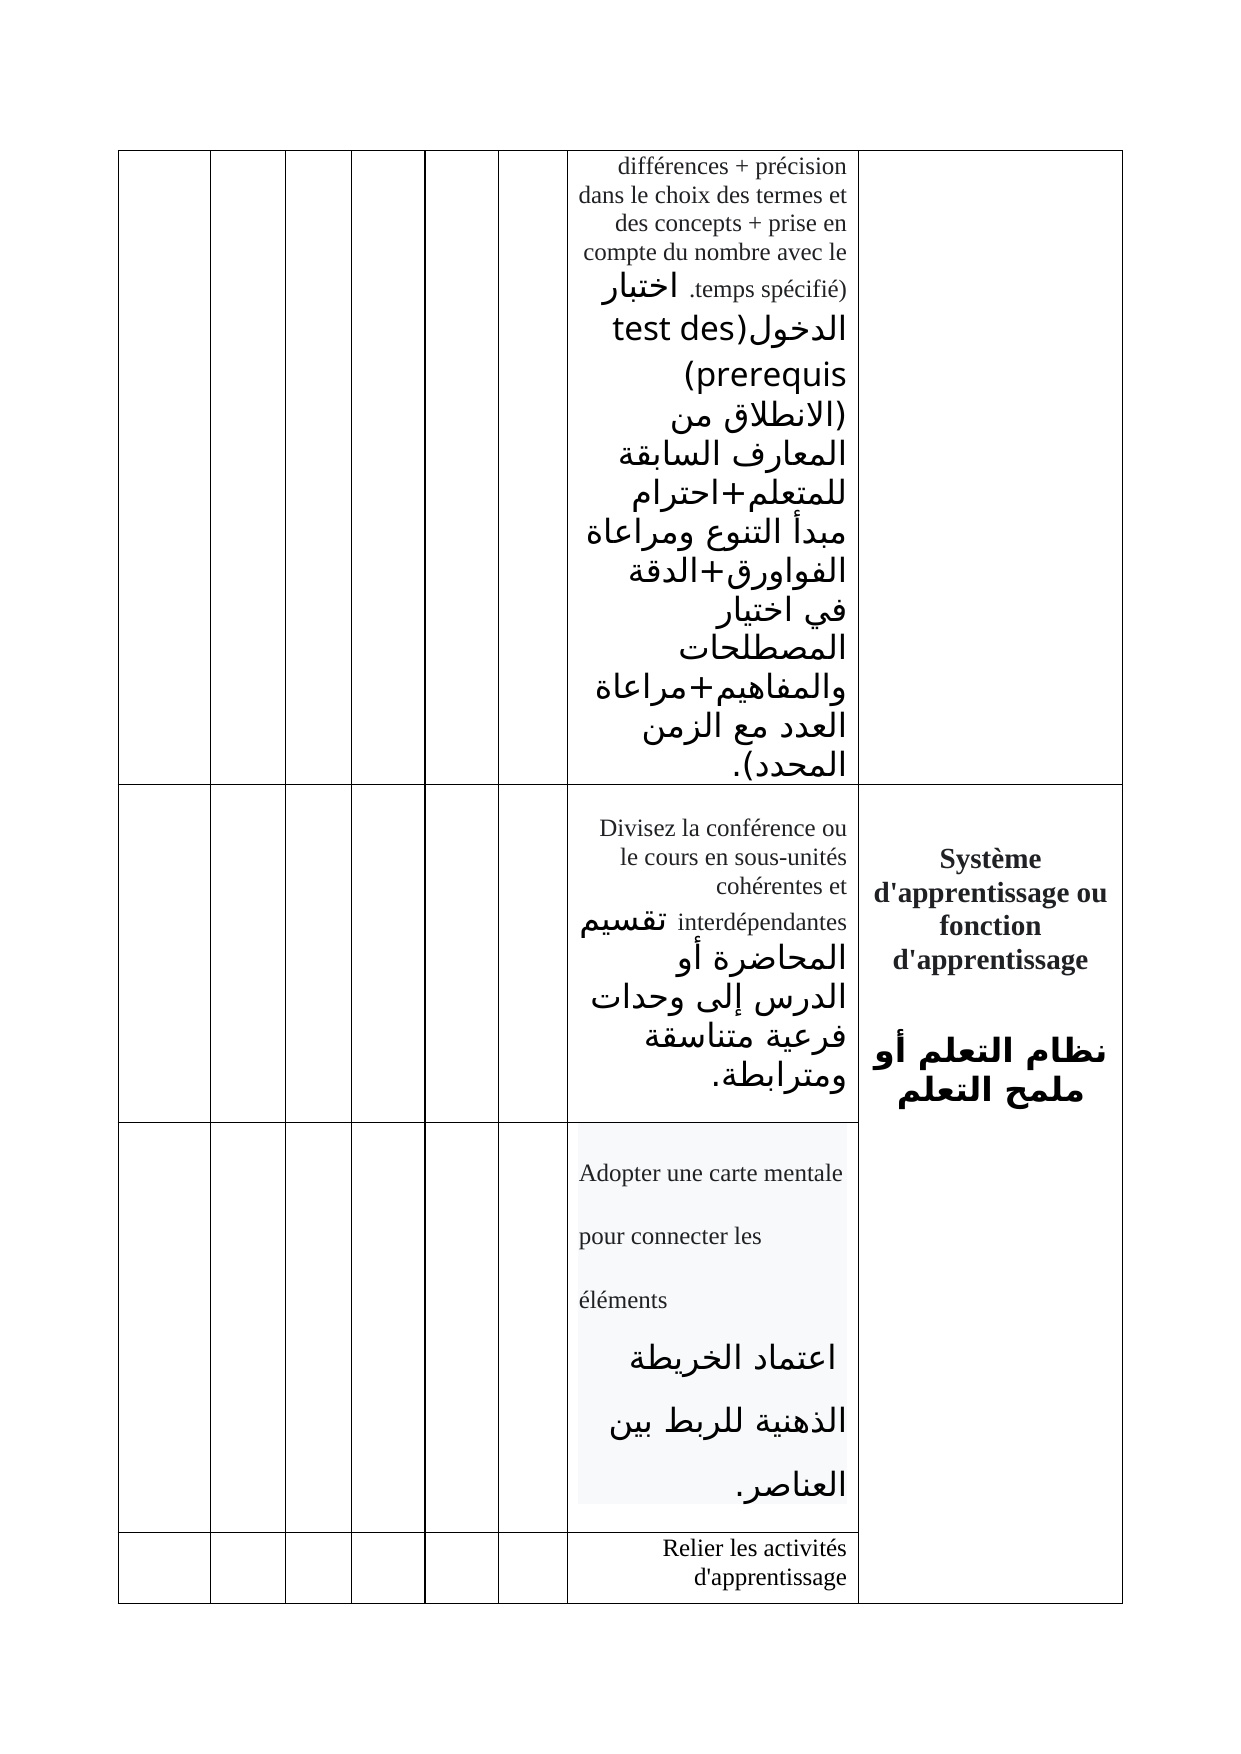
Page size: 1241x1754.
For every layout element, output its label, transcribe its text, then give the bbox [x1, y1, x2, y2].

table_cell [352, 785, 424, 1122]
table_cell [211, 1533, 285, 1603]
table_cell Système d'apprentissage ou fonction d'apprentissage نظام التعلم أو ملمح التعلم [859, 785, 1122, 1603]
table_cell [119, 1533, 210, 1603]
table_cell [426, 1533, 498, 1603]
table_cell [568, 151, 858, 784]
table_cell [568, 1533, 858, 1603]
table_cell [211, 151, 285, 784]
table_cell [352, 1123, 424, 1532]
table_cell [286, 151, 351, 784]
table_cell [286, 1533, 351, 1603]
table_cell [352, 151, 424, 784]
table_cell [211, 785, 285, 1122]
table_cell Divisez la conférence ou le cours en sous-unités cohérentes et interdépendantes تقسيم المحاضرة أو الدرس إلى وحدات فرعية متناسقة ومترابطة. [568, 785, 858, 1122]
table_cell [119, 151, 210, 784]
table_cell [499, 1123, 567, 1532]
table_cell [211, 1123, 285, 1532]
table_cell [119, 1123, 210, 1532]
table_cell [499, 1533, 567, 1603]
table_cell [286, 785, 351, 1122]
table_cell [426, 1123, 498, 1532]
table_cell Adopter une carte mentale pour connecter les éléments اعتماد الخريطة الذهنية للربط بين العناصر. [568, 1123, 858, 1532]
table_cell [426, 785, 498, 1122]
table_cell [352, 1533, 424, 1603]
table_cell [119, 785, 210, 1122]
table_cell [426, 151, 498, 784]
table_cell [286, 1123, 351, 1532]
table_cell [499, 151, 567, 784]
table_cell [499, 785, 567, 1122]
